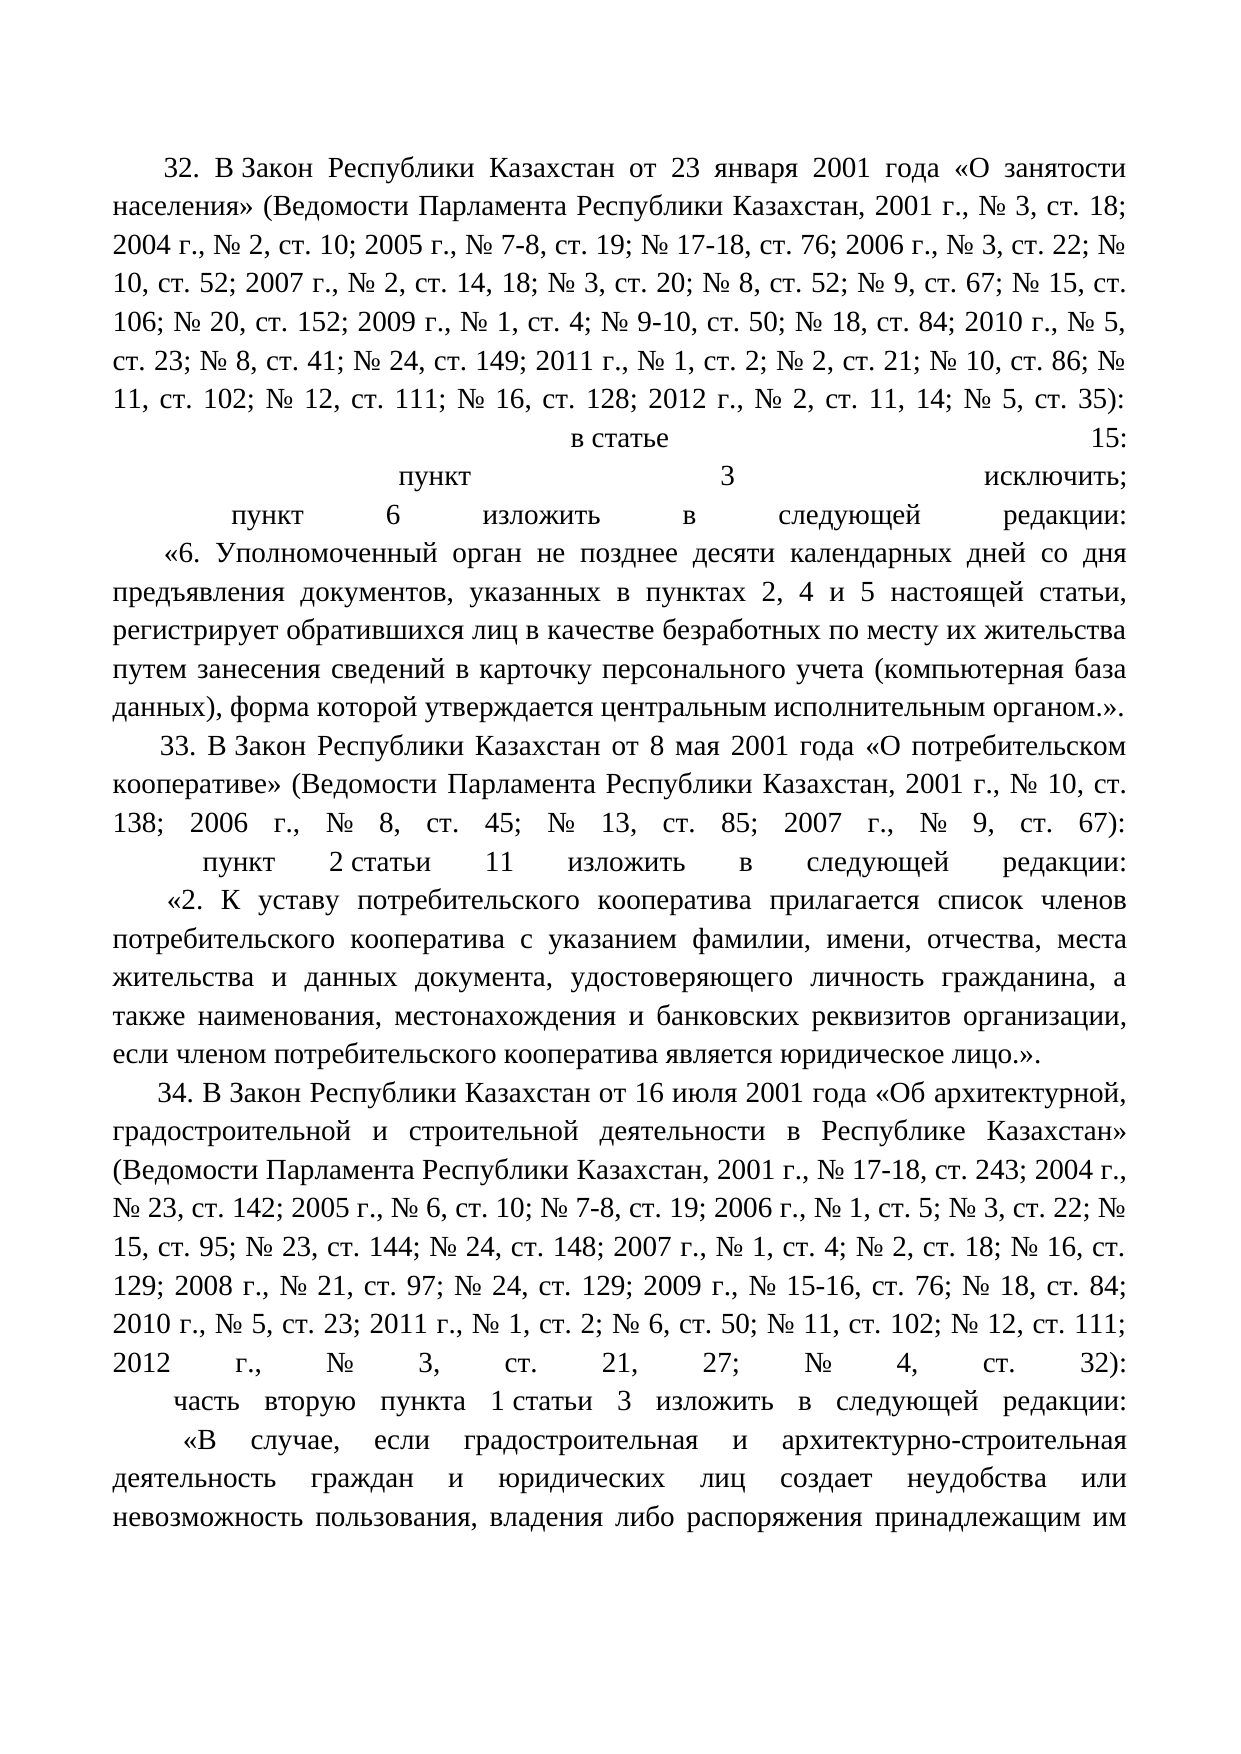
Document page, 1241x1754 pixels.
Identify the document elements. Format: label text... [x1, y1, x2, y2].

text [112, 1075, 1128, 1532]
text 32. В Закон Республики Казахстан от 23 января 2001 года «О занятости населения» (Ведомости Парламента Республики Казахстан, 2001 г., № 3, ст. 18; 2004 г., № 2, ст. 10; 2005 г., № 7-8, ст. 19; № 17-18, ст. 76; 2006 г., № 3, ст. 22; № 10, ст. 52; 2007 г., № 2, ст. 14, 18; № 3, ст. 20; № 8, ст. 52; № 9, ст. 67; № 15, ст. 106; № 20, ст. 152; 2009 г., № 1, ст. 4; № 9-10, ст. 50; № 18, ст. 84; 2010 г., № 5, ст. 23; № 8, ст. 41; № 24, ст. 149; 2011 г., № 1, ст. 2; № 2, ст. 21; № 10, ст. 86; № 11, ст. 102; № 12, ст. 111; № 16, ст. 128; 2012 г., № 2, ст. 11, 14; № 5, ст. 35): в статье 15: пункт 3 исключить; пункт 6 изложить в следующей редакции: «6. Уполномоченный орган не позднее десяти календарных дней со дня предъявления документов, указанных в пунктах 2, 4 и 5 настоящей статьи, регистрирует обратившихся лиц в качестве безработных по месту их жительства путем занесения сведений в карточку персонального учета (компьютерная база данных), форма которой утверждается центральным исполнительным органом.». [112, 150, 1128, 723]
text 33. В Закон Республики Казахстан от 8 мая 2001 года «О потребительском кооперативе» (Ведомости Парламента Республики Казахстан, 2001 г., № 10, ст. 138; 2006 г., № 8, ст. 45; № 13, ст. 85; 2007 г., № 9, ст. 67): пункт 2 статьи 11 изложить в следующей редакции: «2. К уставу потребительского кооператива прилагается список членов потребительского кооператива с указанием фамилии, имени, отчества, места жительства и данных документа, удостоверяющего личность гражданина, а также наименования, местонахождения и банковских реквизитов организации, если членом потребительского кооператива является юридическое лицо.». [112, 728, 1128, 1070]
